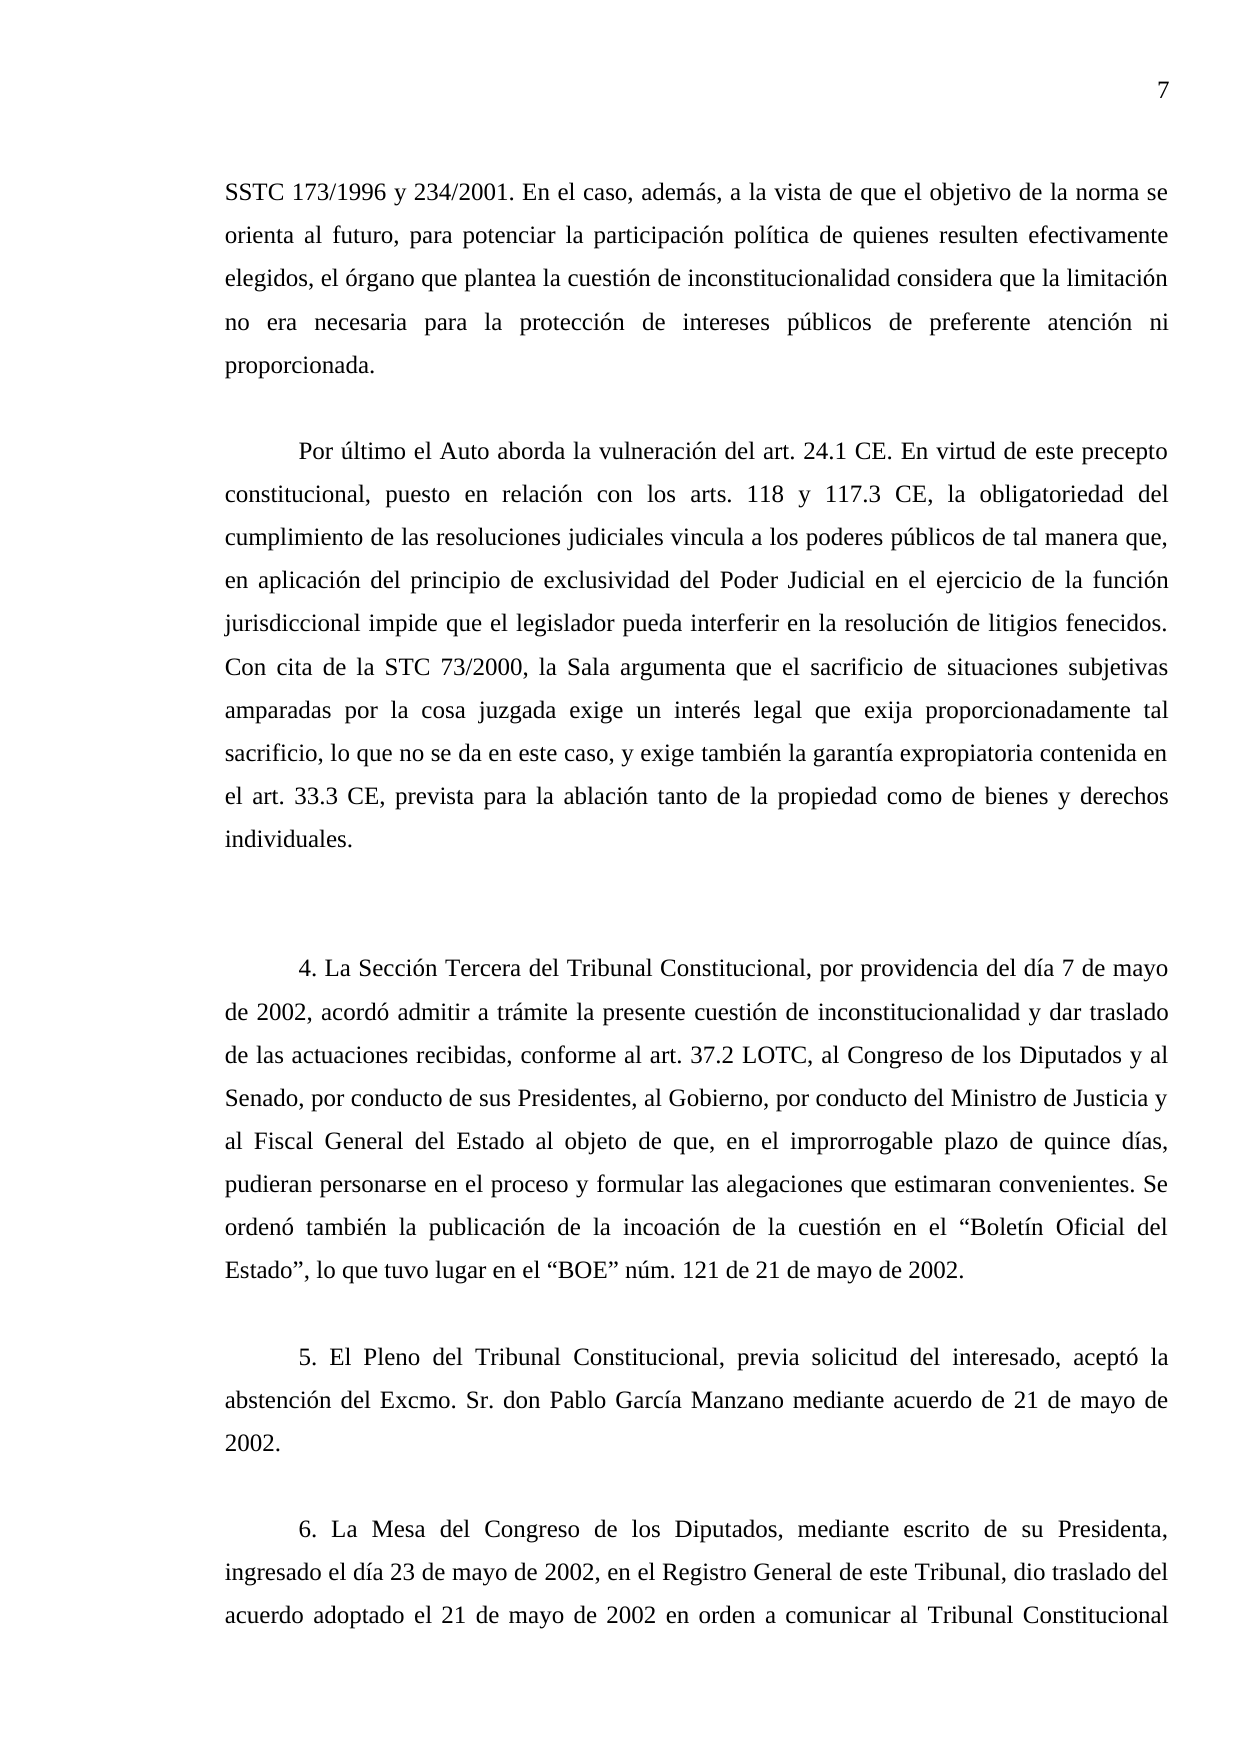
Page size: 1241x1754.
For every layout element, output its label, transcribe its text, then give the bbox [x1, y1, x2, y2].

text Por último el Auto aborda la vulneración del art. 24.1 CE. En virtud de este precepto constitucional, puesto en relación con los arts. 118 y 117.3 CE, la obligatoriedad del cumplimiento de las resoluciones judiciales vincula a los poderes públicos de tal manera que, en aplicación del principio de exclusividad del Poder Judicial en el ejercicio de la función jurisdiccional impide que el legislador pueda interferir en la resolución de litigios fenecidos. Con cita de la STC 73/2000, la Sala argumenta que el sacrificio de situaciones subjetivas amparadas por la cosa juzgada exige un interés legal que exija proporcionadamente tal sacrificio, lo que no se da en este caso, y exige también la garantía expropiatoria contenida en el art. 33.3 CE, prevista para la ablación tanto de la propiedad como de bienes y derechos individuales. [224, 436, 1169, 853]
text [224, 1514, 1169, 1629]
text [224, 177, 1169, 378]
text 5. El Pleno del Tribunal Constitucional, previa solicitud del interesado, aceptó la abstención del Excmo. Sr. don Pablo García Manzano mediante acuerdo de 21 de mayo de 2002. [224, 1342, 1169, 1457]
text 4. La Sección Tercera del Tribunal Constitucional, por providencia del día 7 de mayo de 2002, acordó admitir a trámite la presente cuestión de inconstitucionalidad y dar traslado de las actuaciones recibidas, conforme al art. 37.2 LOTC, al Congreso de los Diputados y al Senado, por conducto de sus Presidentes, al Gobierno, por conducto del Ministro de Justicia y al Fiscal General del Estado al objeto de que, en el improrrogable plazo de quince días, pudieran personarse en el proceso y formular las alegaciones que estimaran convenientes. Se ordenó también la publicación de la incoación de la cuestión en el “Boletín Oficial del Estado”, lo que tuvo lugar en el “BOE” núm. 121 de 21 de mayo de 2002. [224, 953, 1169, 1284]
